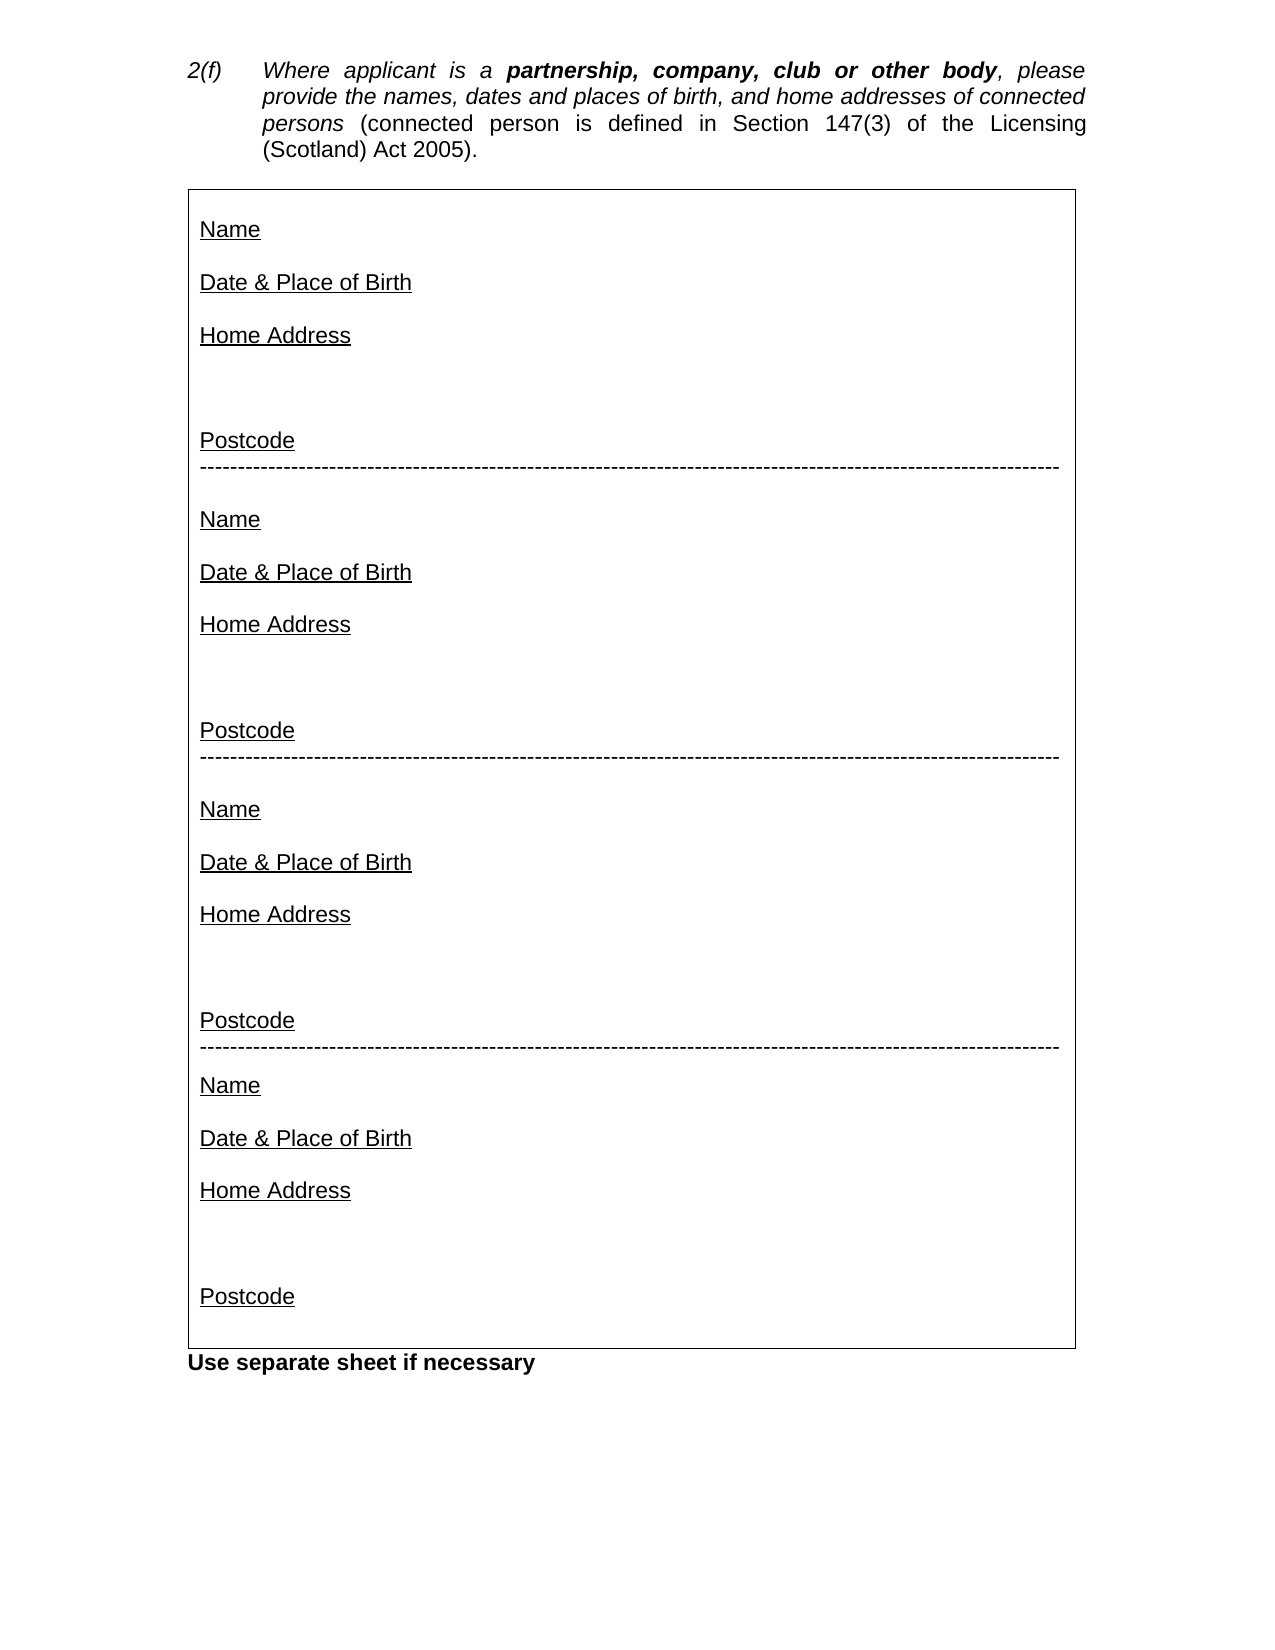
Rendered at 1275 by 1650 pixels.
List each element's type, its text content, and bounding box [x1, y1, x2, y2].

text Use separate sheet if necessary [187, 1349, 1087, 1375]
table_header Name Date & Place of Birth Home Address Postcode ----------------------------------------------------------------------------------------------------------------- Name Date & Place of Birth Home Address Postcode ----------------------------------------------------------------------------------------------------------------- Name Date & Place of Birth Home Address Postcode ----------------------------------------------------------------------------------------------------------------- Name Date & Place of Birth Home Address Postcode [189, 190, 1075, 1348]
text 2(f) Where applicant is a partnership, company, club or other body, please provide the names, dates and places of birth, and home addresses of connected persons (connected person is defined in Section 147(3) of the Licensing (Scotland) Act 2005). [187, 57, 1087, 162]
